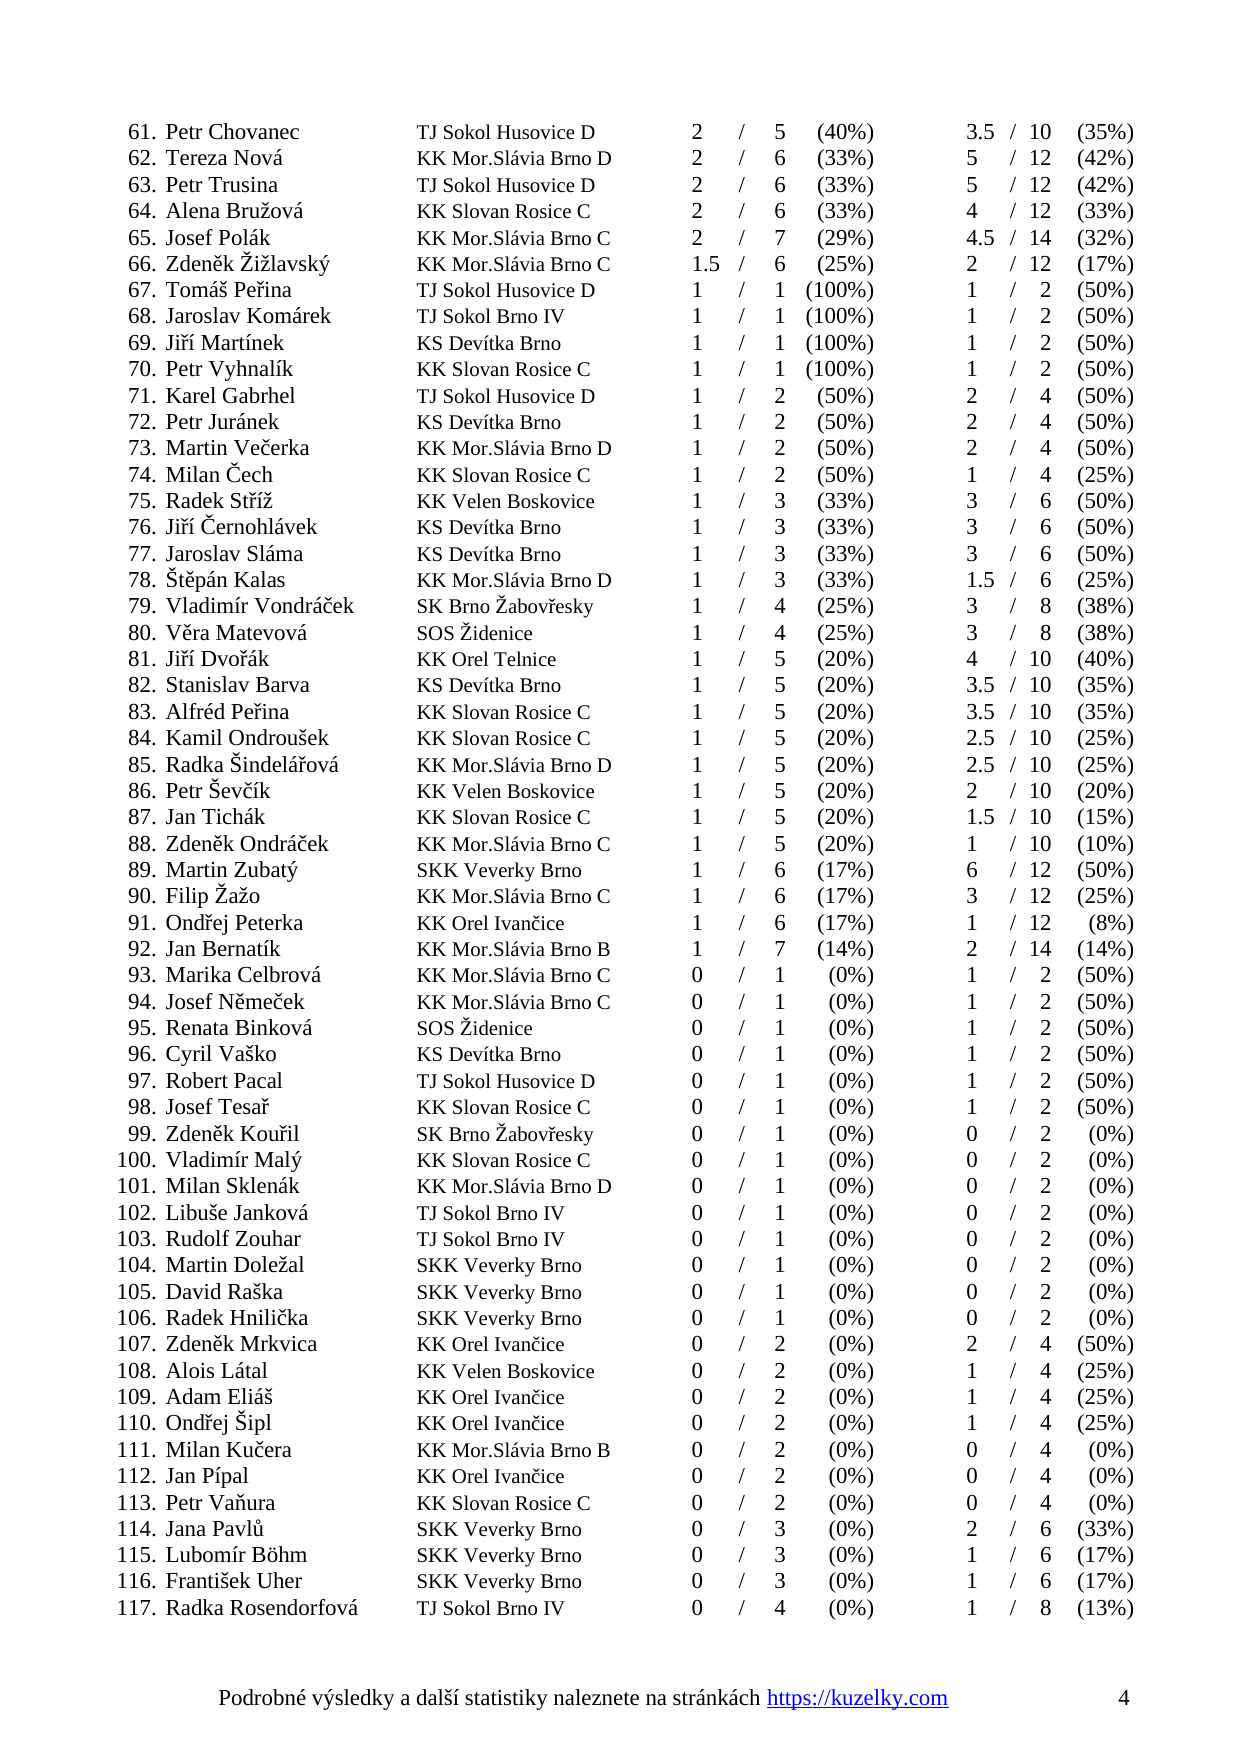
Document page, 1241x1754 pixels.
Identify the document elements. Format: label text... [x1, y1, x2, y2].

text 63. Petr Trusina TJ Sokol Husovice D 2 / 6 (33%) 5 / 12 (42%) [106, 171, 1134, 197]
text 62. Tereza Nová KK Mor.Slávia Brno D 2 / 6 (33%) 5 / 12 (42%) [106, 144, 1134, 171]
text 70. Petr Vyhnalík KK Slovan Rosice C 1 / 1 (100%) 1 / 2 (50%) [106, 355, 1134, 382]
text 105. David Raška SKK Veverky Brno 0 / 1 (0%) 0 / 2 (0%) [106, 1278, 1134, 1304]
text 80. Věra Matevová SOS Židenice 1 / 4 (25%) 3 / 8 (38%) [106, 619, 1134, 645]
text 100. Vladimír Malý KK Slovan Rosice C 0 / 1 (0%) 0 / 2 (0%) [106, 1146, 1134, 1172]
text 113. Petr Vaňura KK Slovan Rosice C 0 / 2 (0%) 0 / 4 (0%) [106, 1488, 1134, 1515]
text 99. Zdeněk Kouřil SK Brno Žabovřesky 0 / 1 (0%) 0 / 2 (0%) [106, 1119, 1134, 1146]
text 97. Robert Pacal TJ Sokol Husovice D 0 / 1 (0%) 1 / 2 (50%) [106, 1067, 1134, 1093]
text 89. Martin Zubatý SKK Veverky Brno 1 / 6 (17%) 6 / 12 (50%) [106, 856, 1134, 882]
text 90. Filip Žažo KK Mor.Slávia Brno C 1 / 6 (17%) 3 / 12 (25%) [106, 882, 1134, 909]
text 73. Martin Večerka KK Mor.Slávia Brno D 1 / 2 (50%) 2 / 4 (50%) [106, 434, 1134, 461]
text 71. Karel Gabrhel TJ Sokol Husovice D 1 / 2 (50%) 2 / 4 (50%) [106, 382, 1134, 408]
text 88. Zdeněk Ondráček KK Mor.Slávia Brno C 1 / 5 (20%) 1 / 10 (10%) [106, 830, 1134, 856]
text 79. Vladimír Vondráček SK Brno Žabovřesky 1 / 4 (25%) 3 / 8 (38%) [106, 592, 1134, 619]
text 75. Radek Stříž KK Velen Boskovice 1 / 3 (33%) 3 / 6 (50%) [106, 487, 1134, 513]
text 69. Jiří Martínek KS Devítka Brno 1 / 1 (100%) 1 / 2 (50%) [106, 329, 1134, 355]
text 98. Josef Tesař KK Slovan Rosice C 0 / 1 (0%) 1 / 2 (50%) [106, 1093, 1134, 1119]
text 116. František Uher SKK Veverky Brno 0 / 3 (0%) 1 / 6 (17%) [106, 1568, 1134, 1594]
text 81. Jiří Dvořák KK Orel Telnice 1 / 5 (20%) 4 / 10 (40%) [106, 645, 1134, 672]
text 96. Cyril Vaško KS Devítka Brno 0 / 1 (0%) 1 / 2 (50%) [106, 1041, 1134, 1067]
text 83. Alfréd Peřina KK Slovan Rosice C 1 / 5 (20%) 3.5 / 10 (35%) [106, 698, 1134, 724]
text 108. Alois Látal KK Velen Boskovice 0 / 2 (0%) 1 / 4 (25%) [106, 1357, 1134, 1383]
text 103. Rudolf Zouhar TJ Sokol Brno IV 0 / 1 (0%) 0 / 2 (0%) [106, 1225, 1134, 1251]
text 74. Milan Čech KK Slovan Rosice C 1 / 2 (50%) 1 / 4 (25%) [106, 461, 1134, 487]
text 61. Petr Chovanec TJ Sokol Husovice D 2 / 5 (40%) 3.5 / 10 (35%) [106, 118, 1134, 144]
text 86. Petr Ševčík KK Velen Boskovice 1 / 5 (20%) 2 / 10 (20%) [106, 777, 1134, 803]
text 77. Jaroslav Sláma KS Devítka Brno 1 / 3 (33%) 3 / 6 (50%) [106, 540, 1134, 566]
text 109. Adam Eliáš KK Orel Ivančice 0 / 2 (0%) 1 / 4 (25%) [106, 1383, 1134, 1409]
text 92. Jan Bernatík KK Mor.Slávia Brno B 1 / 7 (14%) 2 / 14 (14%) [106, 935, 1134, 961]
text 78. Štěpán Kalas KK Mor.Slávia Brno D 1 / 3 (33%) 1.5 / 6 (25%) [106, 566, 1134, 592]
text 65. Josef Polák KK Mor.Slávia Brno C 2 / 7 (29%) 4.5 / 14 (32%) [106, 223, 1134, 250]
text 94. Josef Němeček KK Mor.Slávia Brno C 0 / 1 (0%) 1 / 2 (50%) [106, 988, 1134, 1014]
text 66. Zdeněk Žižlavský KK Mor.Slávia Brno C 1.5 / 6 (25%) 2 / 12 (17%) [106, 250, 1134, 276]
text 110. Ondřej Šipl KK Orel Ivančice 0 / 2 (0%) 1 / 4 (25%) [106, 1409, 1134, 1436]
text 91. Ondřej Peterka KK Orel Ivančice 1 / 6 (17%) 1 / 12 (8%) [106, 909, 1134, 935]
text 117. Radka Rosendorfová TJ Sokol Brno IV 0 / 4 (0%) 1 / 8 (13%) [106, 1594, 1134, 1620]
text 102. Libuše Janková TJ Sokol Brno IV 0 / 1 (0%) 0 / 2 (0%) [106, 1199, 1134, 1225]
text 101. Milan Sklenák KK Mor.Slávia Brno D 0 / 1 (0%) 0 / 2 (0%) [106, 1172, 1134, 1199]
text 93. Marika Celbrová KK Mor.Slávia Brno C 0 / 1 (0%) 1 / 2 (50%) [106, 961, 1134, 988]
text 72. Petr Juránek KS Devítka Brno 1 / 2 (50%) 2 / 4 (50%) [106, 408, 1134, 434]
text 104. Martin Doležal SKK Veverky Brno 0 / 1 (0%) 0 / 2 (0%) [106, 1251, 1134, 1278]
text 95. Renata Binková SOS Židenice 0 / 1 (0%) 1 / 2 (50%) [106, 1014, 1134, 1041]
text 106. Radek Hnilička SKK Veverky Brno 0 / 1 (0%) 0 / 2 (0%) [106, 1304, 1134, 1330]
text 67. Tomáš Peřina TJ Sokol Husovice D 1 / 1 (100%) 1 / 2 (50%) [106, 276, 1134, 303]
text 76. Jiří Černohlávek KS Devítka Brno 1 / 3 (33%) 3 / 6 (50%) [106, 513, 1134, 540]
text 68. Jaroslav Komárek TJ Sokol Brno IV 1 / 1 (100%) 1 / 2 (50%) [106, 303, 1134, 329]
text 82. Stanislav Barva KS Devítka Brno 1 / 5 (20%) 3.5 / 10 (35%) [106, 672, 1134, 698]
text 115. Lubomír Böhm SKK Veverky Brno 0 / 3 (0%) 1 / 6 (17%) [106, 1541, 1134, 1568]
text 85. Radka Šindelářová KK Mor.Slávia Brno D 1 / 5 (20%) 2.5 / 10 (25%) [106, 751, 1134, 777]
text 84. Kamil Ondroušek KK Slovan Rosice C 1 / 5 (20%) 2.5 / 10 (25%) [106, 724, 1134, 751]
text 114. Jana Pavlů SKK Veverky Brno 0 / 3 (0%) 2 / 6 (33%) [106, 1515, 1134, 1541]
text 111. Milan Kučera KK Mor.Slávia Brno B 0 / 2 (0%) 0 / 4 (0%) [106, 1436, 1134, 1462]
text 87. Jan Tichák KK Slovan Rosice C 1 / 5 (20%) 1.5 / 10 (15%) [106, 803, 1134, 830]
text 64. Alena Bružová KK Slovan Rosice C 2 / 6 (33%) 4 / 12 (33%) [106, 197, 1134, 223]
text 107. Zdeněk Mrkvica KK Orel Ivančice 0 / 2 (0%) 2 / 4 (50%) [106, 1330, 1134, 1357]
text 112. Jan Pípal KK Orel Ivančice 0 / 2 (0%) 0 / 4 (0%) [106, 1462, 1134, 1488]
